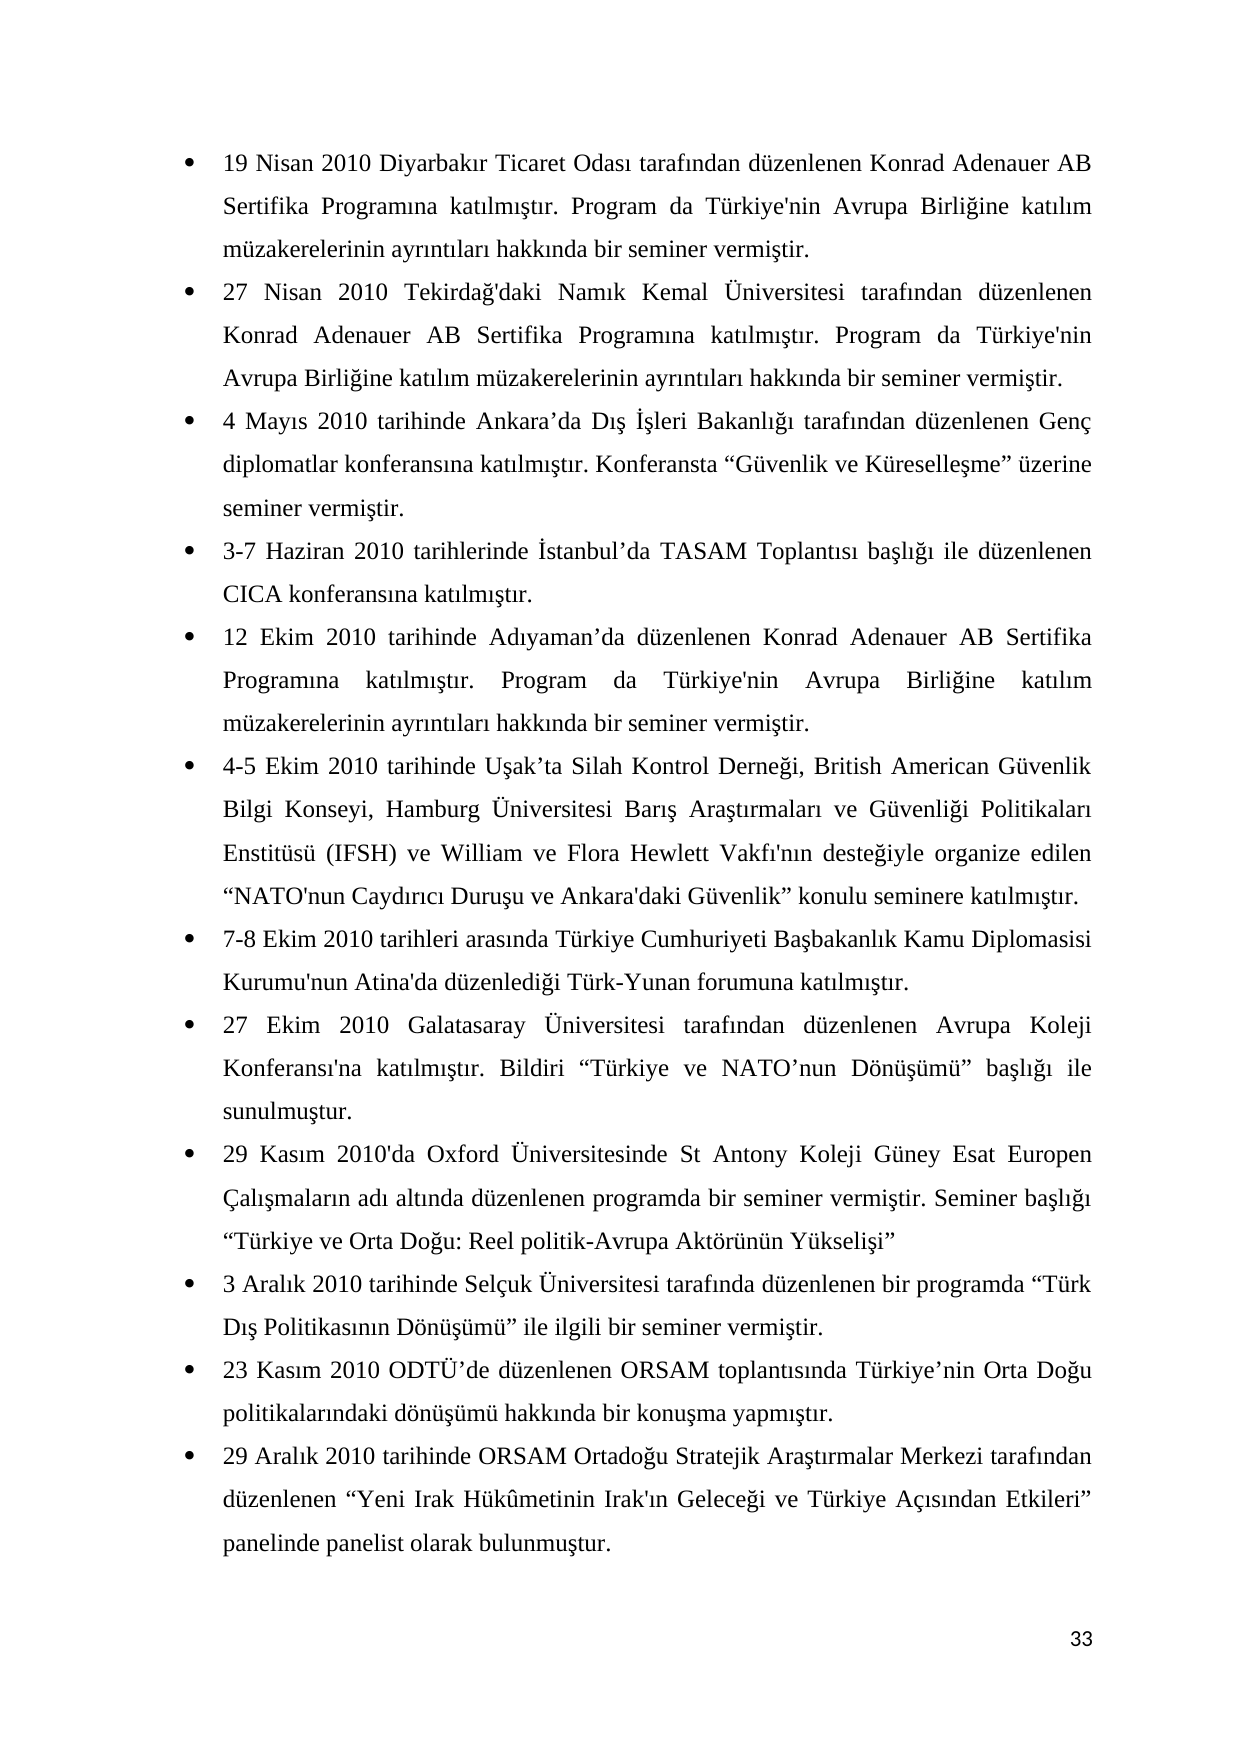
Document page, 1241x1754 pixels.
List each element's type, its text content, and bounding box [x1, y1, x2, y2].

list 3-7 Haziran 2010 tarihlerinde İstanbul’da TASAM Toplantısı başlığı ile düzenlenen CICA konferansına katılmıştır. [185, 536, 1093, 608]
list 23 Kasım 2010 ODTÜ’de düzenlenen ORSAM toplantısında Türkiye’nin Orta Doğu politikalarındaki dönüşümü hakkında bir konuşma yapmıştır. [185, 1355, 1093, 1427]
list 12 Ekim 2010 tarihinde Adıyaman’da düzenlenen Konrad Adenauer AB Sertifika Programına katılmıştır. Program da Türkiye'nin Avrupa Birliğine katılım müzakerelerinin ayrıntıları hakkında bir seminer vermiştir. [185, 622, 1093, 737]
list 4-5 Ekim 2010 tarihinde Uşak’ta Silah Kontrol Derneği, British American Güvenlik Bilgi Konseyi, Hamburg Üniversitesi Barış Araştırmaları ve Güvenliği Politikaları Enstitüsü (IFSH) ve William ve Flora Hewlett Vakfı'nın desteğiyle organize edilen “NATO'nun Caydırıcı Duruşu ve Ankara'daki Güvenlik” konulu seminere katılmıştır. [185, 751, 1093, 909]
list 3 Aralık 2010 tarihinde Selçuk Üniversitesi tarafında düzenlenen bir programda “Türk Dış Politikasının Dönüşümü” ile ilgili bir seminer vermiştir. [185, 1269, 1093, 1341]
list 4 Mayıs 2010 tarihinde Ankara’da Dış İşleri Bakanlığı tarafından düzenlenen Genç diplomatlar konferansına katılmıştır. Konferansta “Güvenlik ve Küreselleşme” üzerine seminer vermiştir. [185, 406, 1093, 521]
list 27 Ekim 2010 Galatasaray Üniversitesi tarafından düzenlenen Avrupa Koleji Konferansı'na katılmıştır. Bildiri “Türkiye ve NATO’nun Dönüşümü” başlığı ile sunulmuştur. [185, 1010, 1093, 1125]
list 19 Nisan 2010 Diyarbakır Ticaret Odası tarafından düzenlenen Konrad Adenauer AB Sertifika Programına katılmıştır. Program da Türkiye'nin Avrupa Birliğine katılım müzakerelerinin ayrıntıları hakkında bir seminer vermiştir. [185, 148, 1093, 263]
list 27 Nisan 2010 Tekirdağ'daki Namık Kemal Üniversitesi tarafından düzenlenen Konrad Adenauer AB Sertifika Programına katılmıştır. Program da Türkiye'nin Avrupa Birliğine katılım müzakerelerinin ayrıntıları hakkında bir seminer vermiştir. [185, 277, 1093, 392]
list 29 Aralık 2010 tarihinde ORSAM Ortadoğu Stratejik Araştırmalar Merkezi tarafından düzenlenen “Yeni Irak Hükûmetinin Irak'ın Geleceği ve Türkiye Açısından Etkileri” panelinde panelist olarak bulunmuştur. [185, 1441, 1093, 1556]
list 7-8 Ekim 2010 tarihleri arasında Türkiye Cumhuriyeti Başbakanlık Kamu Diplomasisi Kurumu'nun Atina'da düzenlediği Türk-Yunan forumuna katılmıştır. [185, 924, 1093, 996]
list 29 Kasım 2010'da Oxford Üniversitesinde St Antony Koleji Güney Esat Europen Çalışmaların adı altında düzenlenen programda bir seminer vermiştir. Seminer başlığı “Türkiye ve Orta Doğu: Reel politik-Avrupa Aktörünün Yükselişi” [185, 1139, 1093, 1254]
